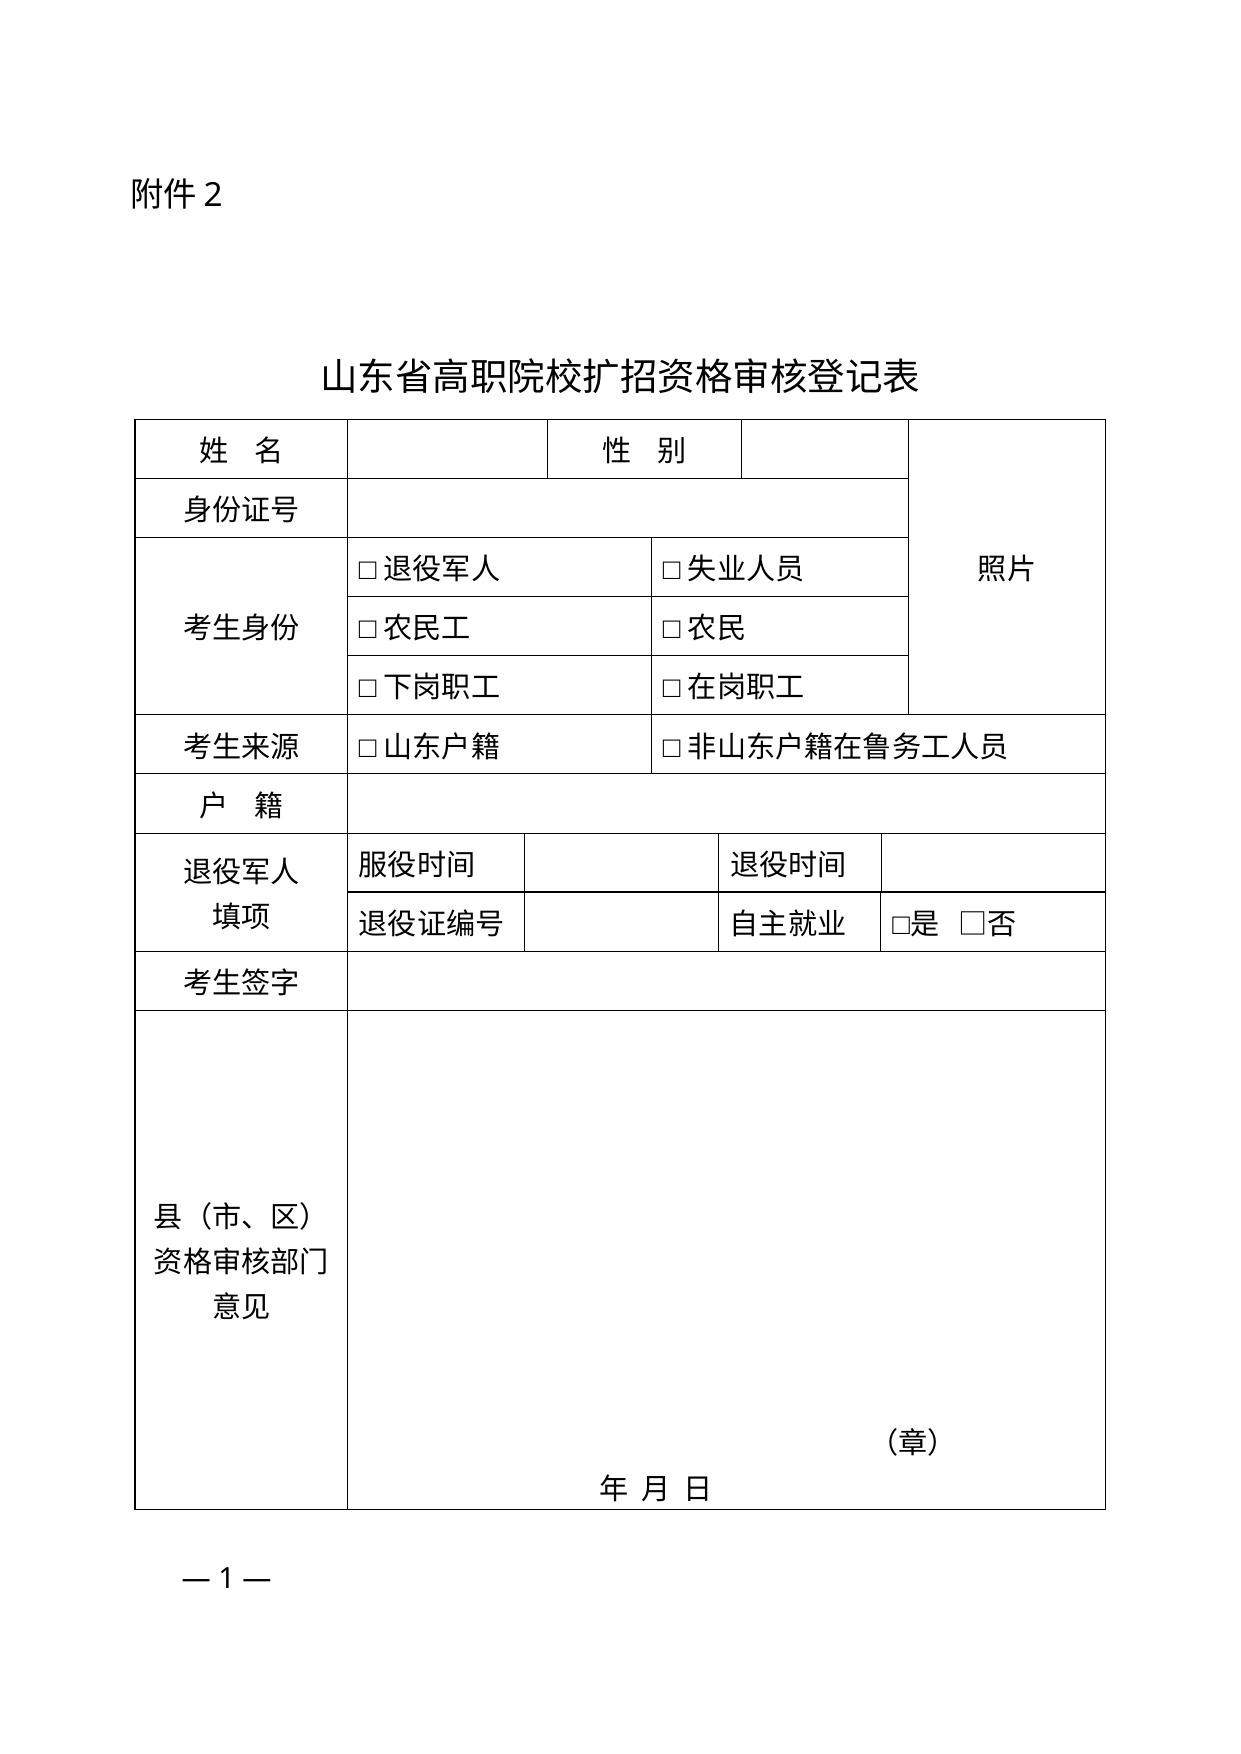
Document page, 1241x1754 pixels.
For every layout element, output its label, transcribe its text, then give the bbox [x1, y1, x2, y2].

table_header [348, 420, 547, 478]
table_cell 户 籍 [136, 774, 347, 832]
table_cell 考生身份 [136, 538, 347, 714]
table_header 性 别 [548, 420, 741, 478]
text 山东省高职院校扩招资格审核登记表 [159, 328, 1081, 419]
table_cell 身份证号 [136, 479, 347, 537]
table_cell □是 □否 [881, 893, 1105, 951]
table_cell [348, 479, 908, 537]
table_cell □ 农民 [652, 597, 908, 655]
table_cell 县（市、区）资格审核部门意见 [136, 1011, 347, 1509]
table_header 姓 名 [136, 420, 347, 478]
table_cell [348, 774, 1105, 832]
table_cell 考生来源 [136, 715, 347, 773]
table_cell 退役军人 填项 [136, 834, 347, 951]
text 附件2 [130, 147, 1081, 238]
table_cell [525, 834, 718, 891]
table_cell 退役证编号 [348, 893, 524, 951]
table_cell □ 在岗职工 [652, 656, 908, 714]
table_cell □ 失业人员 [652, 538, 908, 596]
table_cell 考生签字 [136, 952, 347, 1009]
table_cell □ 退役军人 [348, 538, 651, 596]
table_cell 服役时间 [348, 834, 524, 891]
table_header [742, 420, 908, 478]
table_cell □ 非山东户籍在鲁务工人员 [652, 715, 1105, 773]
table_cell □ 山东户籍 [348, 715, 651, 773]
table_cell 退役时间 [719, 834, 881, 891]
table_cell 自主就业 [719, 893, 880, 951]
table_cell （章） 年 月 日 [348, 1011, 1105, 1509]
table_cell □ 农民工 [348, 597, 651, 655]
table_header 照片 [909, 420, 1105, 714]
table_cell [525, 893, 718, 951]
table_cell □ 下岗职工 [348, 656, 651, 714]
table_cell [882, 834, 1105, 891]
table_cell [348, 952, 1105, 1009]
